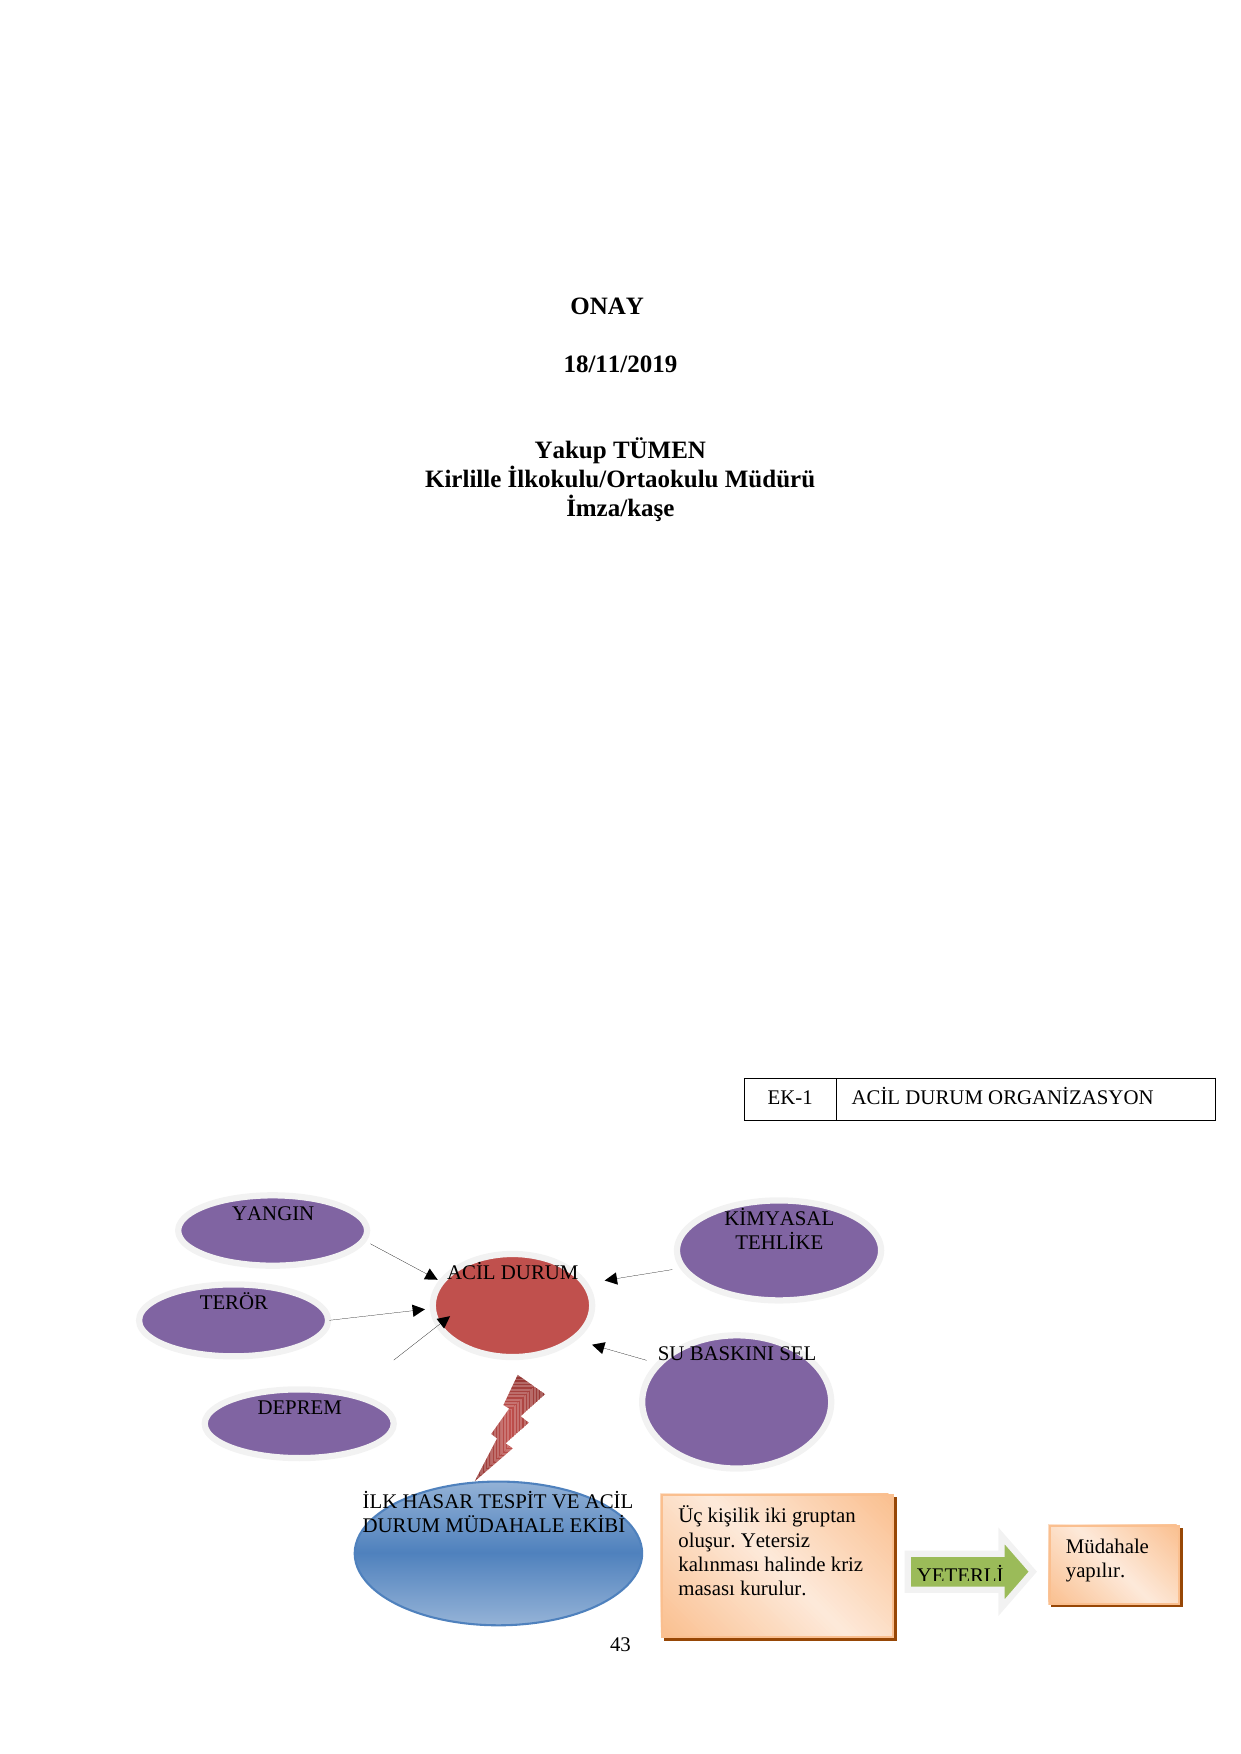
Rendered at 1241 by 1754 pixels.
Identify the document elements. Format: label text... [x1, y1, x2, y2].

text Yakup TÜMEN [148, 435, 1093, 464]
text Kirlille İlkokulu/Ortaokulu Müdürü [148, 464, 1093, 493]
text İmza/kaşe [148, 493, 1093, 521]
text 18/11/2019 [148, 349, 1093, 378]
text ONAY [221, 291, 1093, 320]
